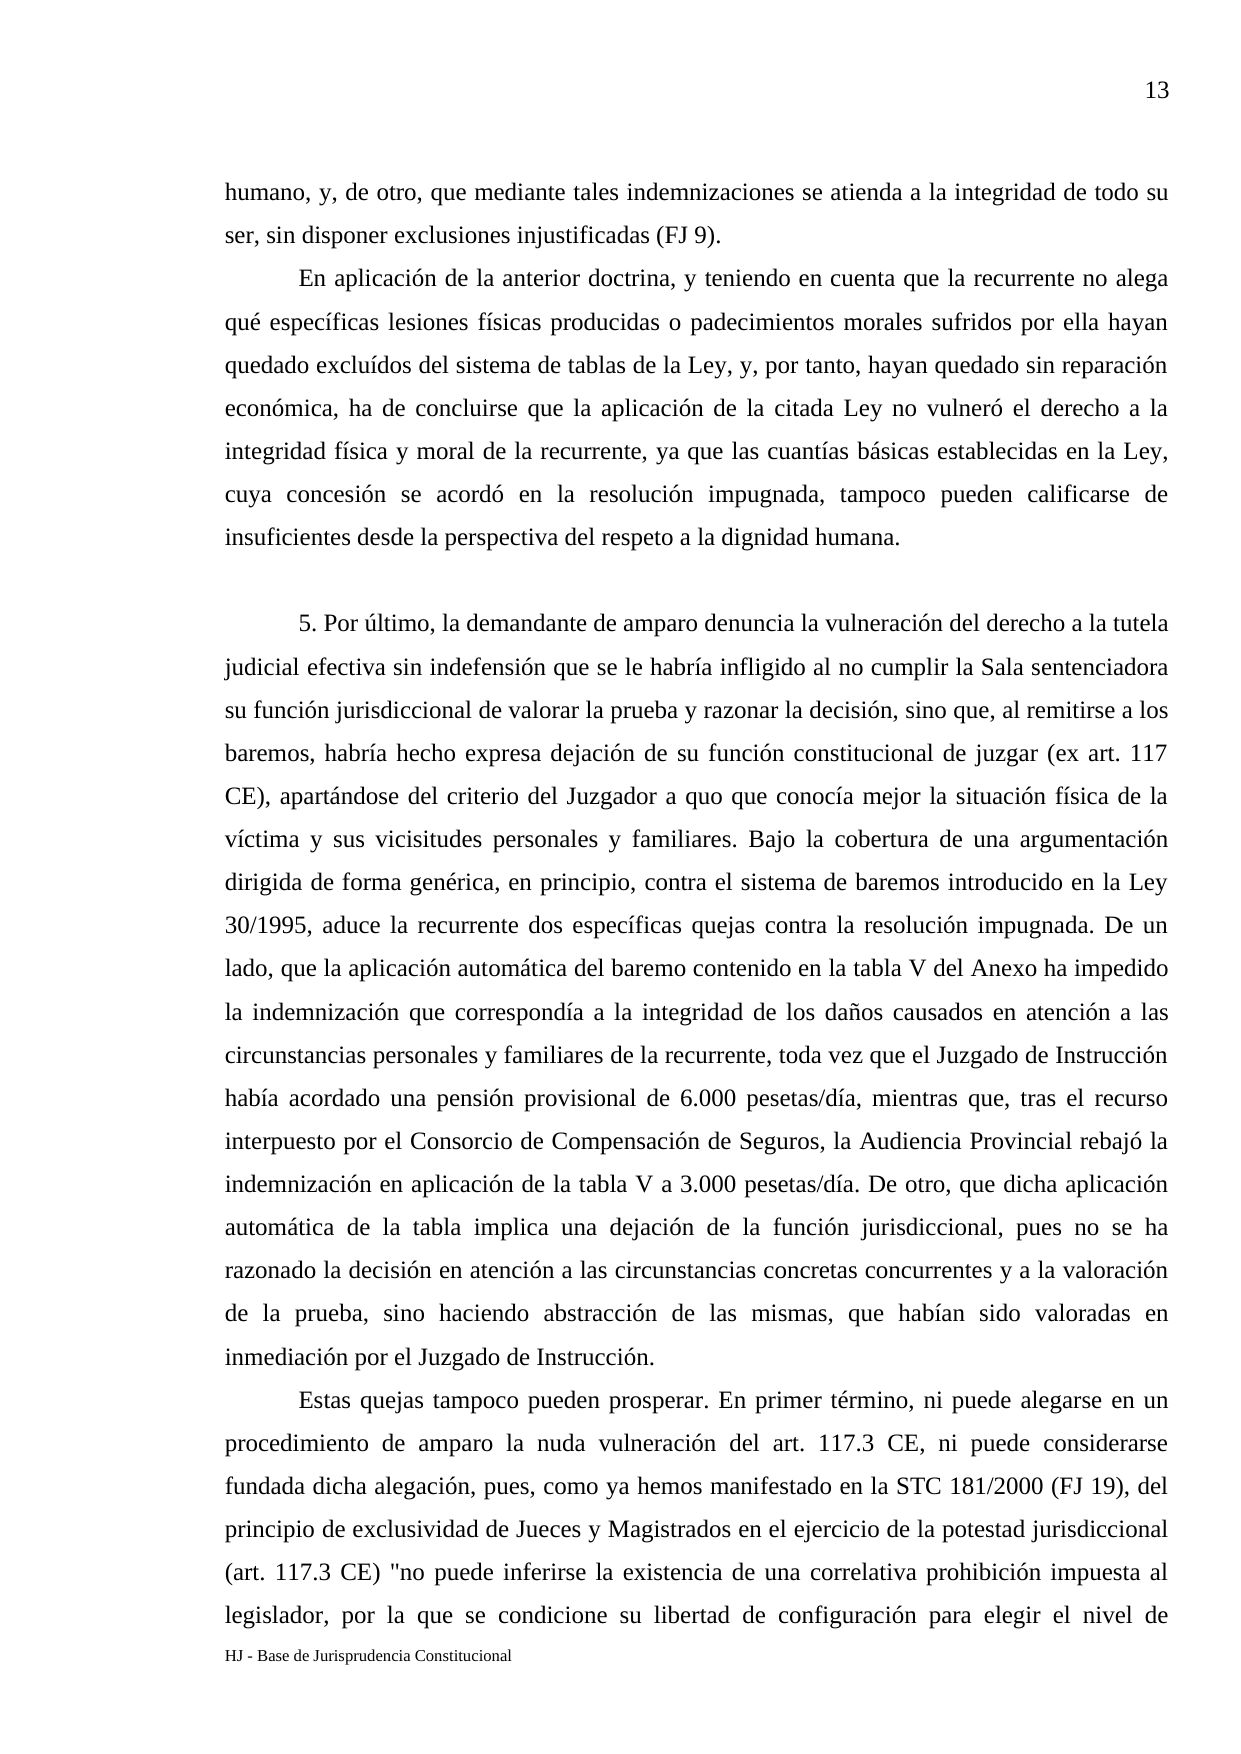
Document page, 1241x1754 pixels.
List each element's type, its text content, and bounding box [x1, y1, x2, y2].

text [224, 177, 1169, 249]
text En aplicación de la anterior doctrina, y teniendo en cuenta que la recurrente no alega qué específicas lesiones físicas producidas o padecimientos morales sufridos por ella hayan quedado excluídos del sistema de tablas de la Ley, y, por tanto, hayan quedado sin reparación económica, ha de concluirse que la aplicación de la citada Ley no vulneró el derecho a la integridad física y moral de la recurrente, ya que las cuantías básicas establecidas en la Ley, cuya concesión se acordó en la resolución impugnada, tampoco pueden calificarse de insuficientes desde la perspectiva del respeto a la dignidad humana. [224, 263, 1169, 551]
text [224, 1385, 1169, 1629]
text 5. Por último, la demandante de amparo denuncia la vulneración del derecho a la tutela judicial efectiva sin indefensión que se le habría infligido al no cumplir la Sala sentenciadora su función jurisdiccional de valorar la prueba y razonar la decisión, sino que, al remitirse a los baremos, habría hecho expresa dejación de su función constitucional de juzgar (ex art. 117 CE), apartándose del criterio del Juzgador a quo que conocía mejor la situación física de la víctima y sus vicisitudes personales y familiares. Bajo la cobertura de una argumentación dirigida de forma genérica, en principio, contra el sistema de baremos introducido en la Ley 30/1995, aduce la recurrente dos específicas quejas contra la resolución impugnada. De un lado, que la aplicación automática del baremo contenido en la tabla V del Anexo ha impedido la indemnización que correspondía a la integridad de los daños causados en atención a las circunstancias personales y familiares de la recurrente, toda vez que el Juzgado de Instrucción había acordado una pensión provisional de 6.000 pesetas/día, mientras que, tras el recurso interpuesto por el Consorcio de Compensación de Seguros, la Audiencia Provincial rebajó la indemnización en aplicación de la tabla V a 3.000 pesetas/día. De otro, que dicha aplicación automática de la tabla implica una dejación de la función jurisdiccional, pues no se ha razonado la decisión en atención a las circunstancias concretas concurrentes y a la valoración de la prueba, sino haciendo abstracción de las mismas, que habían sido valoradas en inmediación por el Juzgado de Instrucción. [224, 608, 1169, 1370]
